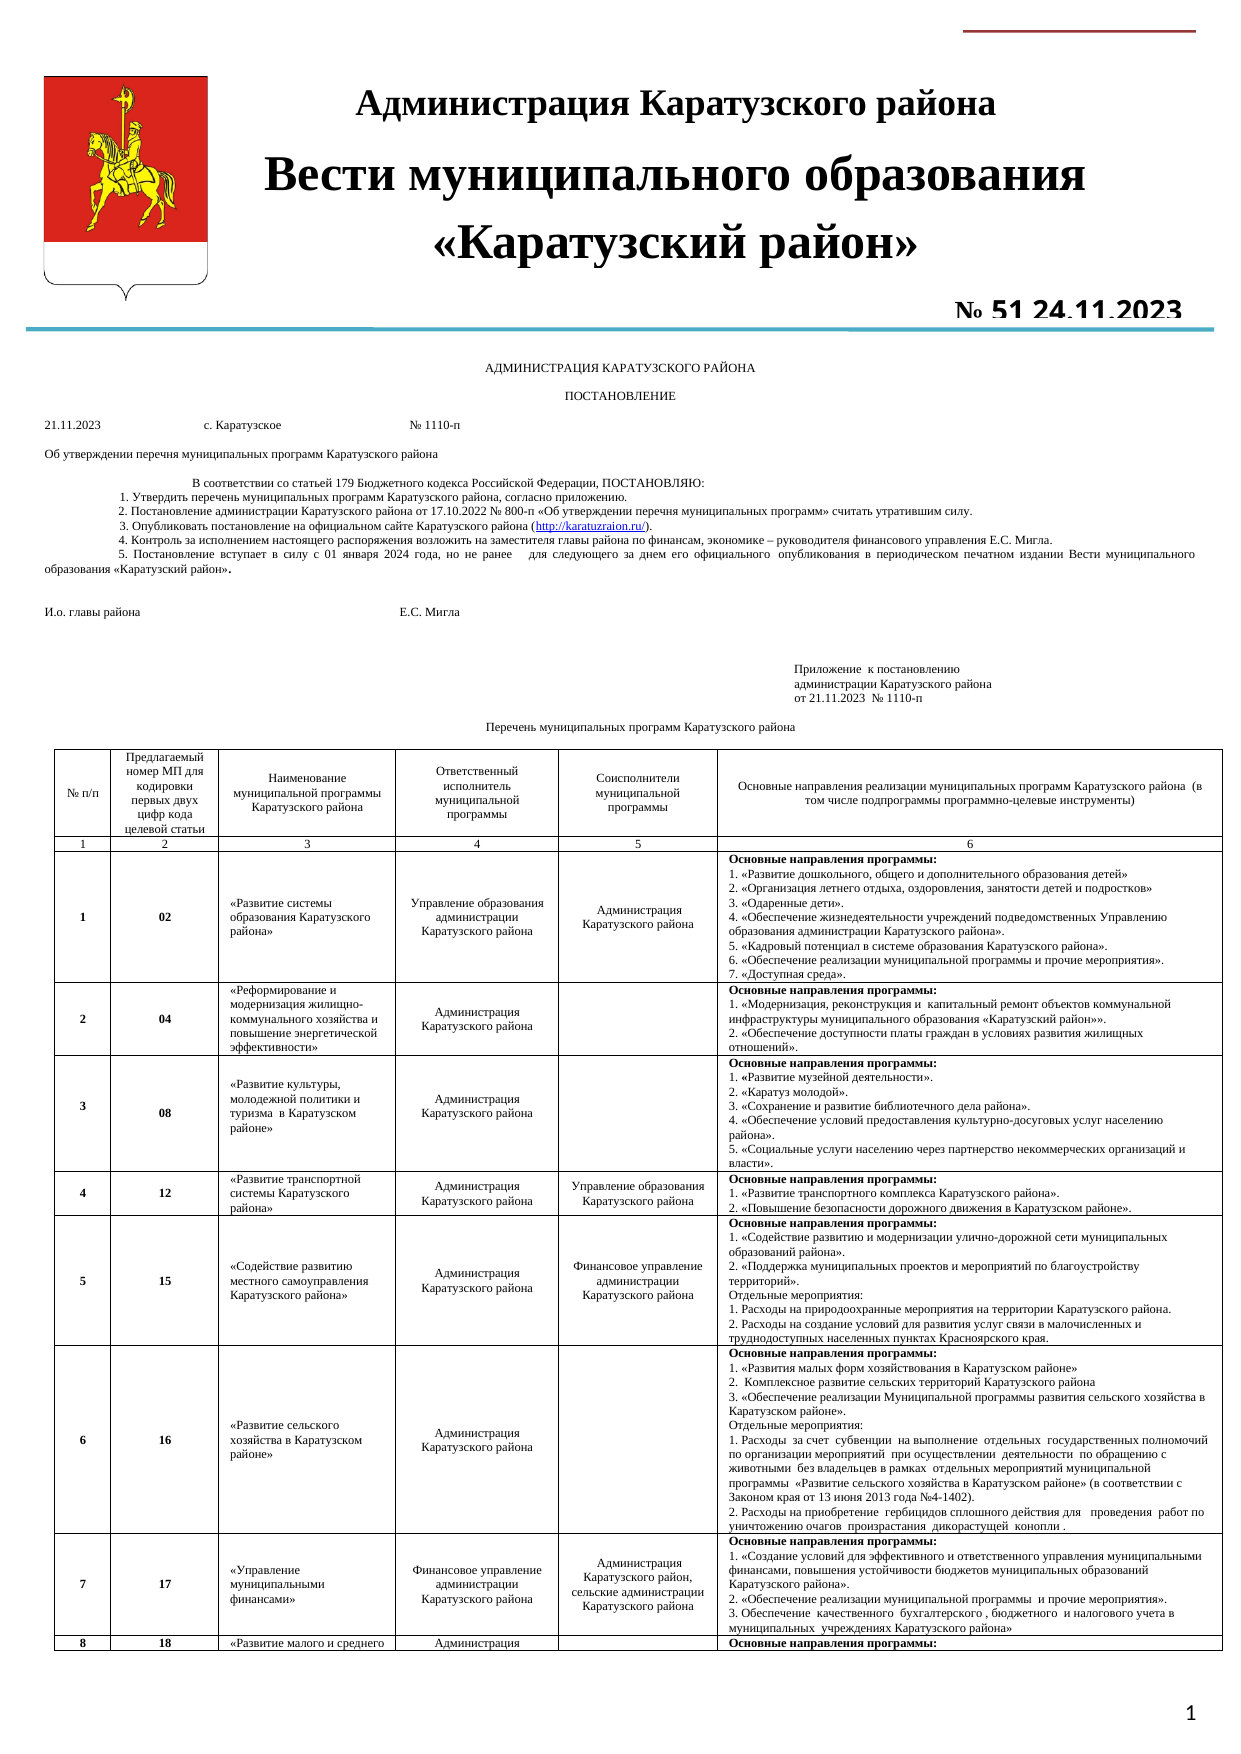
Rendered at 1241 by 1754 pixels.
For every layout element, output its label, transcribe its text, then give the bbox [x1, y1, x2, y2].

table_cell «Развитие транспортной системы Каратузского района» [219, 1172, 395, 1215]
text 3. Опубликовать постановление на официальном сайте Каратузского района (http://karatuzraion.ru/). [44, 518, 1196, 533]
table_cell 16 [111, 1346, 218, 1533]
table_header № п/п [55, 750, 110, 836]
table_cell Основные направления программы: 1. «Развитие транспортного комплекса Каратузского района». 2. «Повышение безопасности дорожного движения в Каратузском районе». [718, 1172, 1222, 1215]
table_cell [559, 983, 717, 1054]
table_cell «Развитие системы образования Каратузского района» [219, 852, 395, 982]
table_cell 2 [55, 983, 110, 1054]
text АДМИНИСТРАЦИЯ КАРАТУЗСКОГО РАЙОНА [44, 360, 1196, 375]
table_cell «Развитие культуры, молодежной политики и туризма в Каратузском районе» [219, 1056, 395, 1171]
table_cell Администрация Каратузского района [396, 1056, 558, 1171]
table_cell 04 [111, 983, 218, 1054]
table_cell «Развитие сельского хозяйства в Каратузском районе» [219, 1346, 395, 1533]
table_cell 1 [55, 837, 110, 851]
table_cell Финансовое управление администрации Каратузского района [396, 1534, 558, 1635]
table_cell 02 [111, 852, 218, 982]
text 1. Утвердить перечень муниципальных программ Каратузского района, согласно приложению. [44, 490, 1196, 504]
table_cell 4 [396, 837, 558, 851]
table_cell 08 [111, 1056, 218, 1171]
table_cell 5 [55, 1216, 110, 1345]
table_cell Основные направления программы: 1. «Содействие развитию и модернизации улично-дорожной сети муниципальных образований района». 2. «Поддержка муниципальных проектов и мероприятий по благоустройству территорий». Отдельные мероприятия: 1. Расходы на природоохранные мероприятия на территории Каратузского района. 2. Расходы на создание условий для развития услуг связи в малочисленных и труднодоступных населенных пунктах Красноярского края. [718, 1216, 1222, 1345]
table_header Приложение к постановлению администрации Каратузского района от 21.11.2023 № 1110-п [691, 648, 1240, 705]
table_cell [396, 1636, 558, 1650]
table_cell Финансовое управление администрации Каратузского района [559, 1216, 717, 1345]
table_cell 7 [55, 1534, 110, 1635]
table_cell [559, 1636, 717, 1650]
table_cell 17 [111, 1534, 218, 1635]
table_cell Администрация Каратузского района [396, 1346, 558, 1533]
table_cell Администрация Каратузского района [559, 852, 717, 982]
table_cell [559, 1346, 717, 1533]
text И.о. главы района Е.С. Мигла [44, 605, 1196, 619]
table_cell Администрация Каратузского район, сельские администрации Каратузского района [559, 1534, 717, 1635]
text 2. Постановление администрации Каратузского района от 17.10.2022 № 800-п «Об утверждении перечня муниципальных программ» считать утратившим силу. [44, 504, 1196, 518]
table_cell «Содействие развитию местного самоуправления Каратузского района» [219, 1216, 395, 1345]
text 5. Постановление вступает в силу с 01 января 2024 года, но не ранее для следующего за днем его официального опубликования в периодическом печатном издании Вести муниципального образования «Каратузский район». [44, 547, 1196, 576]
table_cell Администрация Каратузского района [396, 1172, 558, 1215]
table_header Ответственный исполнитель муниципальной программы [396, 750, 558, 836]
table_cell Основные направления программы: 1. «Развития малых форм хозяйствования в Каратузском районе» 2. Комплексное развитие сельских территорий Каратузского района 3. «Обеспечение реализации Муниципальной программы развития сельского хозяйства в Каратузском районе». Отдельные мероприятия: 1. Расходы за счет субвенции на выполнение отдельных государственных полномочий по организации мероприятий при осуществлении деятельности по обращению с животными без владельцев в рамках отдельных мероприятий муниципальной программы «Развитие сельского хозяйства в Каратузском районе» (в соответствии с Законом края от 13 июня 2013 года №4-1402). 2. Расходы на приобретение гербицидов сплошного действия для проведения работ по уничтожению очагов произрастания дикорастущей конопли . [718, 1346, 1222, 1533]
table_cell 2 [111, 837, 218, 851]
table_cell Основные направления программы: 1. «Модернизация, реконструкция и капитальный ремонт объектов коммунальной инфраструктуры муниципального образования «Каратузский район»». 2. «Обеспечение доступности платы граждан в условиях развития жилищных отношений». [718, 983, 1222, 1054]
table_cell 3 [55, 1056, 110, 1171]
text В соответствии со статьей 179 Бюджетного кодекса Российской Федерации, ПОСТАНОВЛЯЮ: [44, 475, 1196, 490]
text 21.11.2023 с. Каратузское № 1110-п [44, 418, 1196, 432]
picture [43, 76, 208, 301]
text ПОСТАНОВЛЕНИЕ [44, 389, 1196, 403]
table_header Предлагаемый номер МП для кодировки первых двух цифр кода целевой статьи [111, 750, 218, 836]
table_cell 1 [55, 852, 110, 982]
text Об утверждении перечня муниципальных программ Каратузского района [44, 447, 1196, 461]
table_cell 8 [55, 1636, 110, 1650]
table_cell 15 [111, 1216, 218, 1345]
table_cell 6 [718, 837, 1222, 851]
table_cell 18 [111, 1636, 218, 1650]
table_cell Управление образования Каратузского района [559, 1172, 717, 1215]
table_cell «Реформирование и модернизация жилищно-коммунального хозяйства и повышение энергетической эффективности» [219, 983, 395, 1054]
table_cell 3 [219, 837, 395, 851]
table_cell 6 [55, 1346, 110, 1533]
table_header Основные направления реализации муниципальных программ Каратузского района (в том числе подпрограммы программно-целевые инструменты) [718, 750, 1222, 836]
table_cell [559, 1056, 717, 1171]
table_cell 5 [559, 837, 717, 851]
table_cell 12 [111, 1172, 218, 1215]
table_cell Администрация Каратузского района [396, 1216, 558, 1345]
table_header Соисполнители муниципальной программы [559, 750, 717, 836]
table_cell Управление образования администрации Каратузского района [396, 852, 558, 982]
table_header Наименование муниципальной программы Каратузского района [219, 750, 395, 836]
text Перечень муниципальных программ Каратузского района [44, 720, 1196, 734]
table_cell Администрация Каратузского района [396, 983, 558, 1054]
table_cell Основные направления программы: 1. «Создание условий для эффективного и ответственного управления муниципальными финансами, повышения устойчивости бюджетов муниципальных образований Каратузского района». 2. «Обеспечение реализации муниципальной программы и прочие мероприятия». 3. Обеспечение качественного бухгалтерского , бюджетного и налогового учета в муниципальных учреждениях Каратузского района» [718, 1534, 1222, 1635]
table_cell Основные направления программы: 1. «Развитие музейной деятельности». 2. «Каратуз молодой». 3. «Сохранение и развитие библиотечного дела района». 4. «Обеспечение условий предоставления культурно-досуговых услуг населению района». 5. «Социальные услуги населению через партнерство некоммерческих организаций и власти». [718, 1056, 1222, 1171]
table_cell Основные направления программы: 1. «Развитие дошкольного, общего и дополнительного образования детей» 2. «Организация летнего отдыха, оздоровления, занятости детей и подростков» 3. «Одаренные дети». 4. «Обеспечение жизнедеятельности учреждений подведомственных Управлению образования администрации Каратузского района». 5. «Кадровый потенциал в системе образования Каратузского района». 6. «Обеспечение реализации муниципальной программы и прочие мероприятия». 7. «Доступная среда». [718, 852, 1222, 982]
table_cell «Управление муниципальными финансами» [219, 1534, 395, 1635]
text 4. Контроль за исполнением настоящего распоряжения возложить на заместителя главы района по финансам, экономике – руководителя финансового управления Е.С. Мигла. [44, 533, 1196, 547]
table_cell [718, 1636, 1222, 1650]
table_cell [219, 1636, 395, 1650]
table_cell 4 [55, 1172, 110, 1215]
